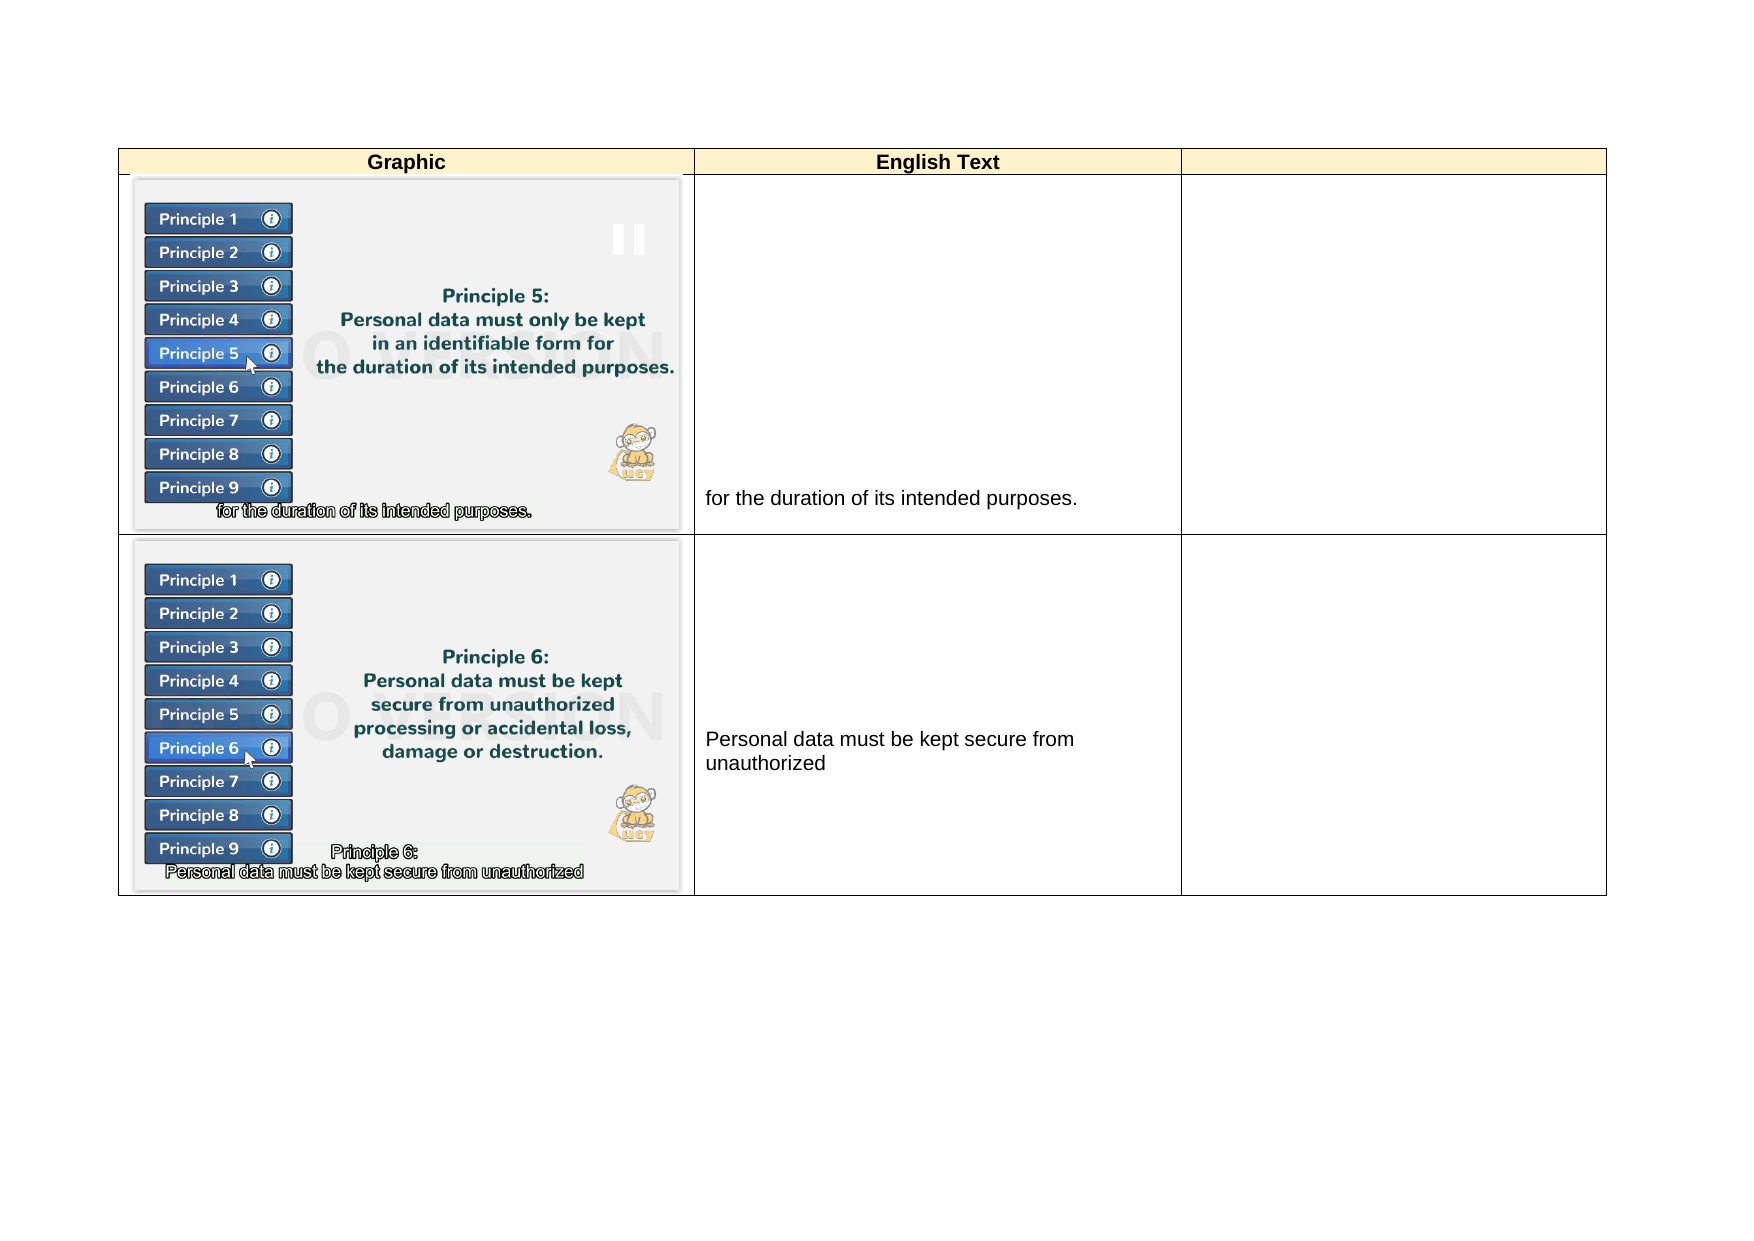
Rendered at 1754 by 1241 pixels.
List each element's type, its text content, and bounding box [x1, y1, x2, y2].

table_cell [1182, 535, 1606, 894]
table_cell [683, 175, 694, 534]
table_cell [119, 535, 129, 894]
table_header [1182, 149, 1606, 174]
table_header English Text [695, 149, 1181, 174]
table_cell Personal data must be kept secure from unauthorized [695, 535, 1181, 894]
table_cell [1182, 175, 1606, 534]
table_cell [119, 175, 129, 534]
picture [129, 174, 683, 534]
table_cell [683, 535, 694, 894]
table_header Graphic [119, 149, 694, 174]
picture [129, 535, 683, 895]
table_cell for the duration of its intended purposes. [695, 175, 1181, 534]
